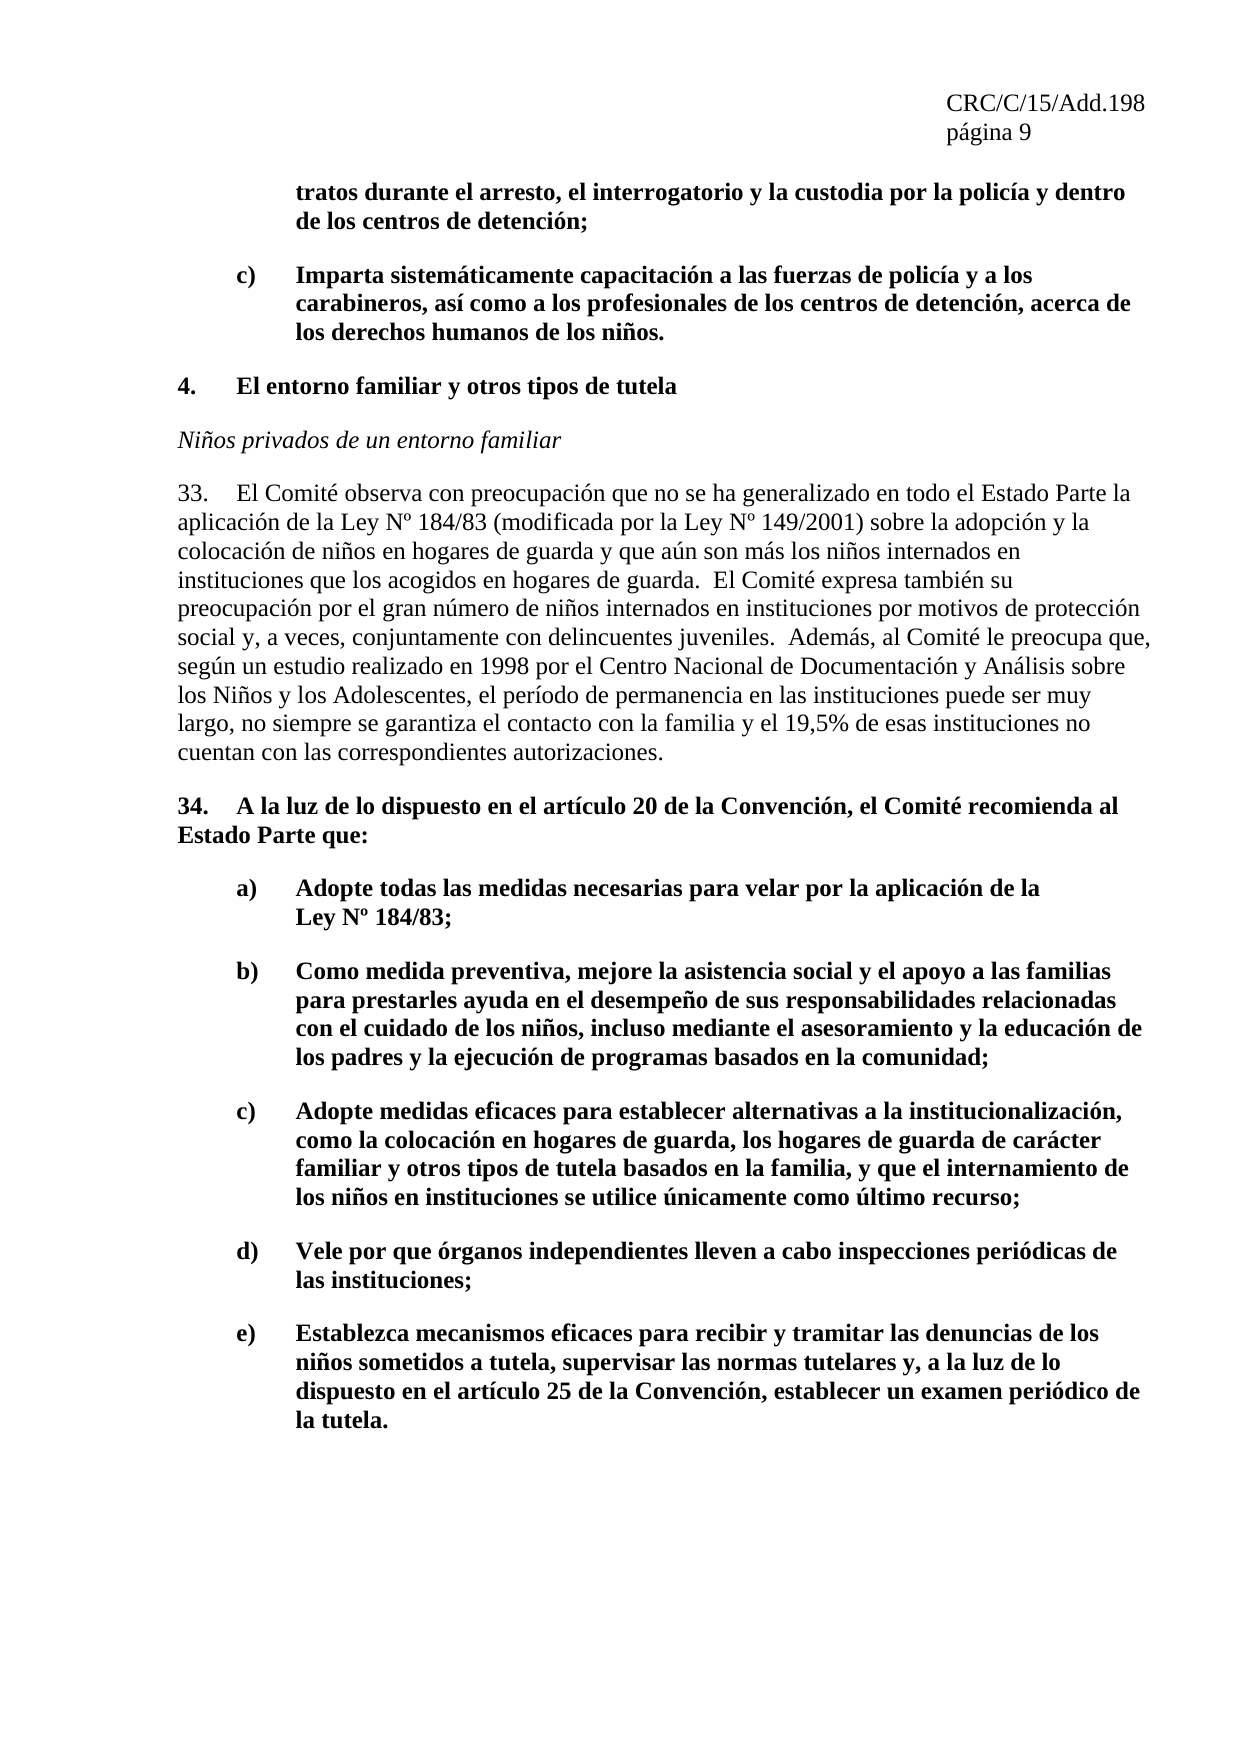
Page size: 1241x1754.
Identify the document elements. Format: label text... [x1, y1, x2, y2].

text d) Vele por que órganos independientes lleven a cabo inspecciones periódicas de las instituciones; [236, 1236, 1152, 1293]
text c) Imparta sistemáticamente capacitación a las fuerzas de policía y a los carabineros, así como a los profesionales de los centros de detención, acerca de los derechos humanos de los niños. [236, 260, 1152, 346]
text e) Establezca mecanismos eficaces para recibir y tramitar las denuncias de los niños sometidos a tutela, supervisar las normas tutelares y, a la luz de lo dispuesto en el artículo 25 de la Convención, establecer un examen periódico de la tutela. [236, 1318, 1152, 1433]
text Niños privados de un entorno familiar [177, 425, 1152, 453]
text 34. A la luz de lo dispuesto en el artículo 20 de la Convención, el Comité recomienda al Estado Parte que: [177, 791, 1152, 848]
text 33. El Comité observa con preocupación que no se ha generalizado en todo el Estado Parte la aplicación de la Ley Nº 184/83 (modificada por la Ley Nº 149/2001) sobre la adopción y la colocación de niños en hogares de guarda y que aún son más los niños internados en instituciones que los acogidos en hogares de guarda. El Comité expresa también su preocupación por el gran número de niños internados en instituciones por motivos de protección social y, a veces, conjuntamente con delincuentes juveniles. Además, al Comité le preocupa que, según un estudio realizado en 1998 por el Centro Nacional de Documentación y Análisis sobre los Niños y los Adolescentes, el período de permanencia en las instituciones puede ser muy largo, no siempre se garantiza el contacto con la familia y el 19,5% de esas instituciones no cuentan con las correspondientes autorizaciones. [177, 478, 1152, 766]
text 4. El entorno familiar y otros tipos de tutela [177, 371, 1152, 400]
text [236, 177, 1152, 235]
text b) Como medida preventiva, mejore la asistencia social y el apoyo a las familias para prestarles ayuda en el desempeño de sus responsabilidades relacionadas con el cuidado de los niños, incluso mediante el asesoramiento y la educación de los padres y la ejecución de programas basados en la comunidad; [236, 956, 1152, 1071]
text a) Adopte todas las medidas necesarias para velar por la aplicación de la Ley Nº 184/83; [236, 873, 1152, 931]
text c) Adopte medidas eficaces para establecer alternativas a la institucionalización, como la colocación en hogares de guarda, los hogares de guarda de carácter familiar y otros tipos de tutela basados en la familia, y que el internamiento de los niños en instituciones se utilice únicamente como último recurso; [236, 1096, 1152, 1211]
